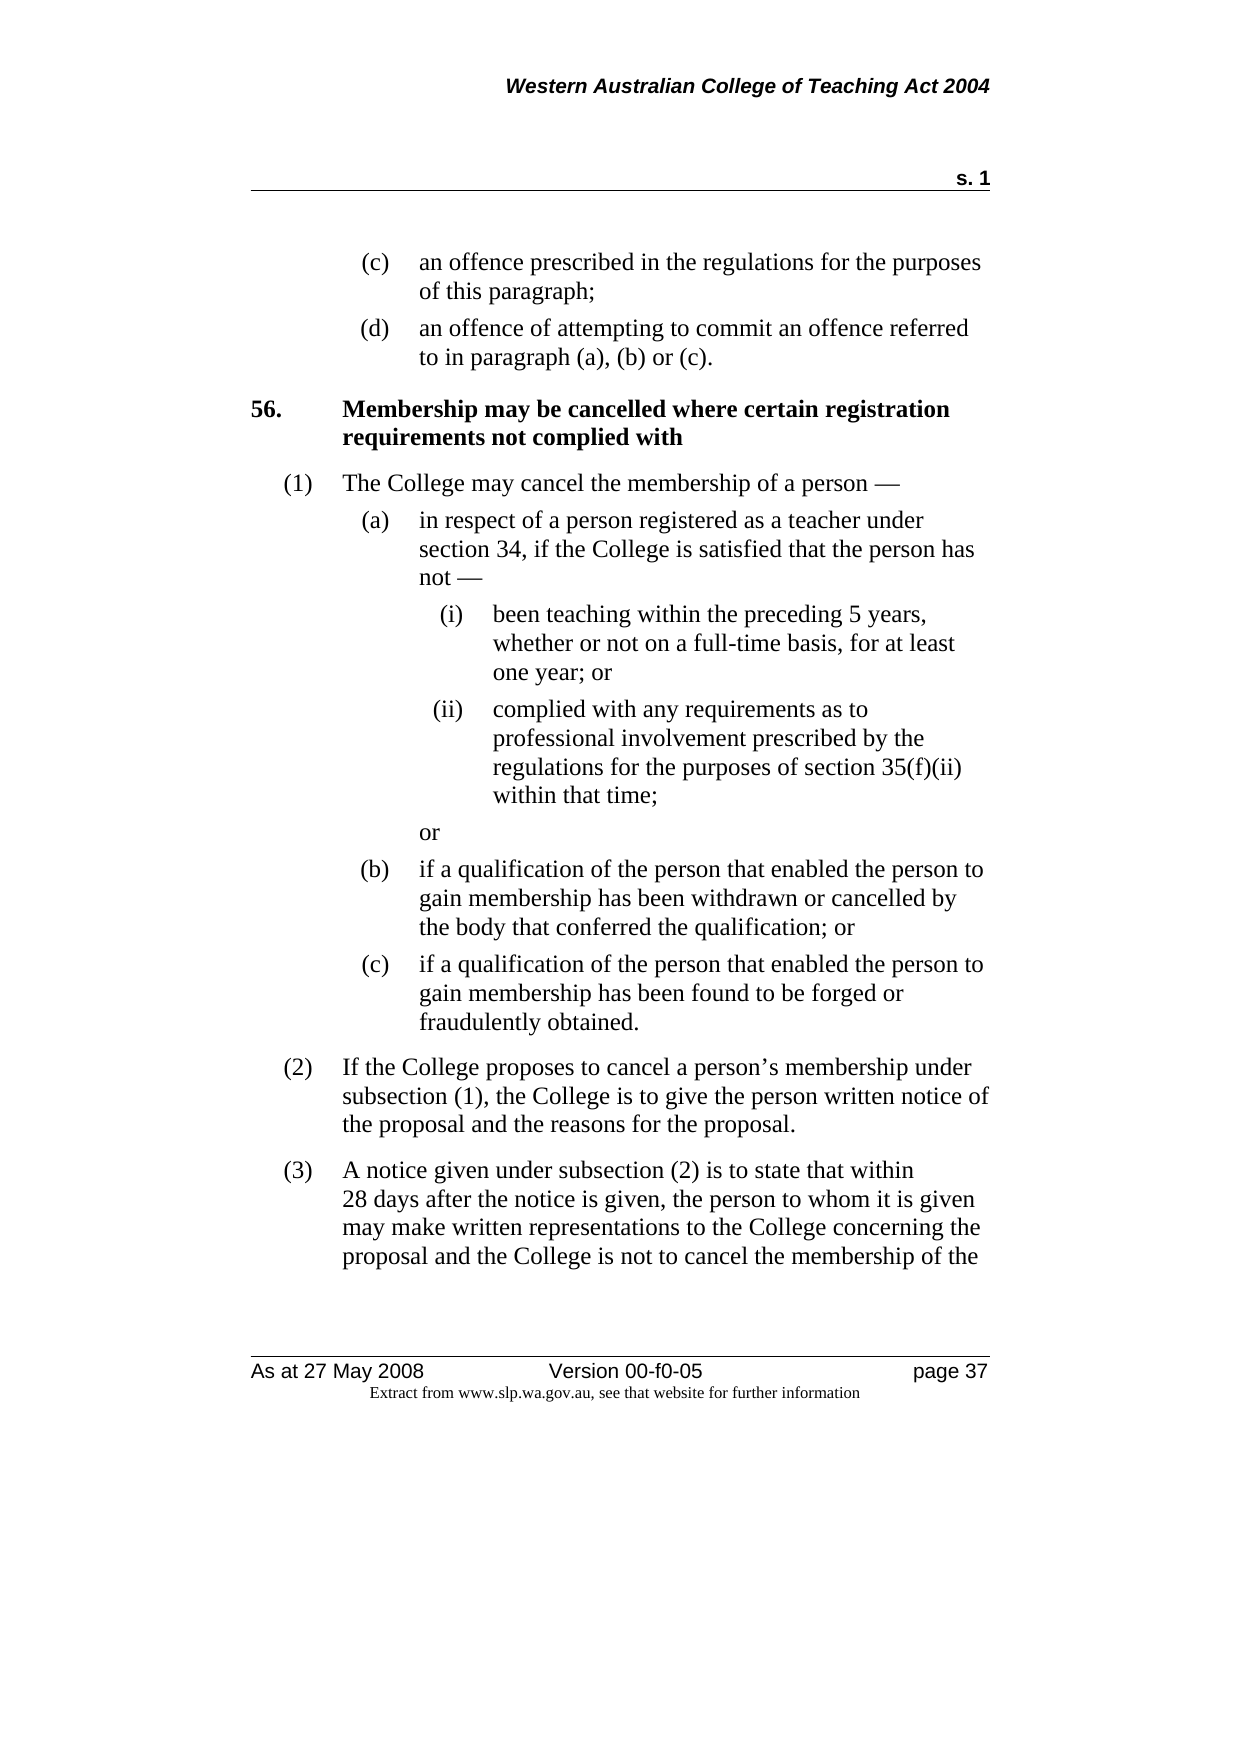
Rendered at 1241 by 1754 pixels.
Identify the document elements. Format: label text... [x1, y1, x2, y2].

text (1) The College may cancel the membership of a person — [251, 468, 990, 497]
text (a) in respect of a person registered as a teacher under section 34, if the College is satisfied that the person has not — [251, 505, 990, 591]
text (b) if a qualification of the person that enabled the person to gain membership has been withdrawn or cancelled by the body that conferred the qualification; or [251, 854, 990, 941]
text (c) if a qualification of the person that enabled the person to gain membership has been found to be forged or fraudulently obtained. [251, 949, 990, 1035]
text (2) If the College proposes to cancel a person’s membership under subsection (1), the College is to give the person written notice of the proposal and the reasons for the proposal. [251, 1052, 990, 1138]
text (d) an offence of attempting to commit an offence referred to in paragraph (a), (b) or (c). [251, 313, 990, 371]
text (i) been teaching within the preceding 5 years, whether or not on a full-time basis, for at least one year; or [251, 599, 990, 686]
text (ii) complied with any requirements as to professional involvement prescribed by the regulations for the purposes of section 35(f)(ii) within that time; [251, 694, 990, 809]
subtitle 56. Membership may be cancelled where certain registration requirements not complied with [251, 394, 990, 451]
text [251, 1155, 990, 1270]
text (c) an offence prescribed in the regulations for the purposes of this paragraph; [251, 247, 990, 305]
text or [251, 817, 990, 846]
